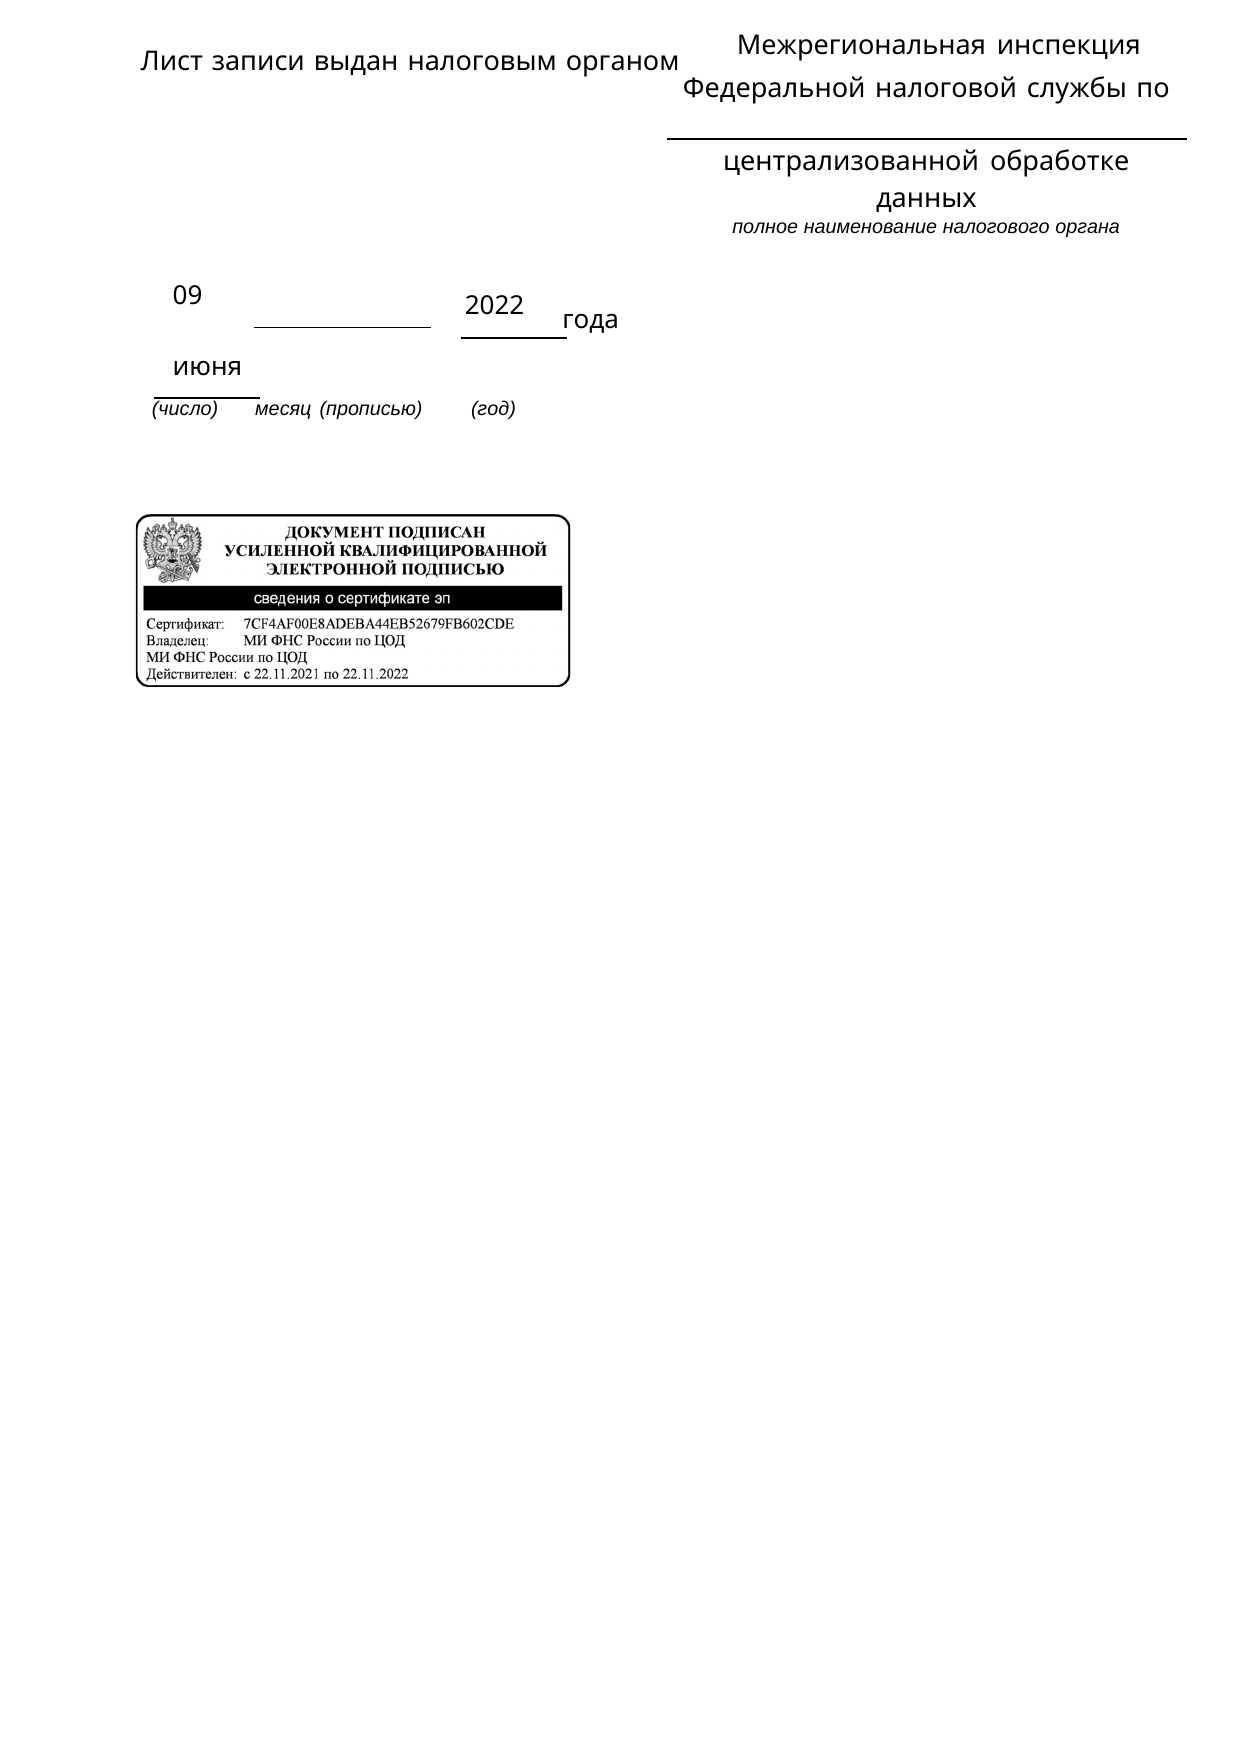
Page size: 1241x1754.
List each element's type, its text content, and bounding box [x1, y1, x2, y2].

text 2022 года [464, 287, 1205, 336]
text Федеральной налоговой службы по [676, 77, 1177, 103]
text (число) месяц (прописью) (год) [152, 398, 1205, 419]
text Лист записи выдан налоговым органом Межрегиональная инспекция [140, 40, 1205, 77]
text централизованной обработке данных [676, 104, 1177, 215]
picture [135, 514, 571, 687]
text 09 июня [172, 277, 372, 383]
text полное наименование налогового органа [675, 215, 1177, 238]
